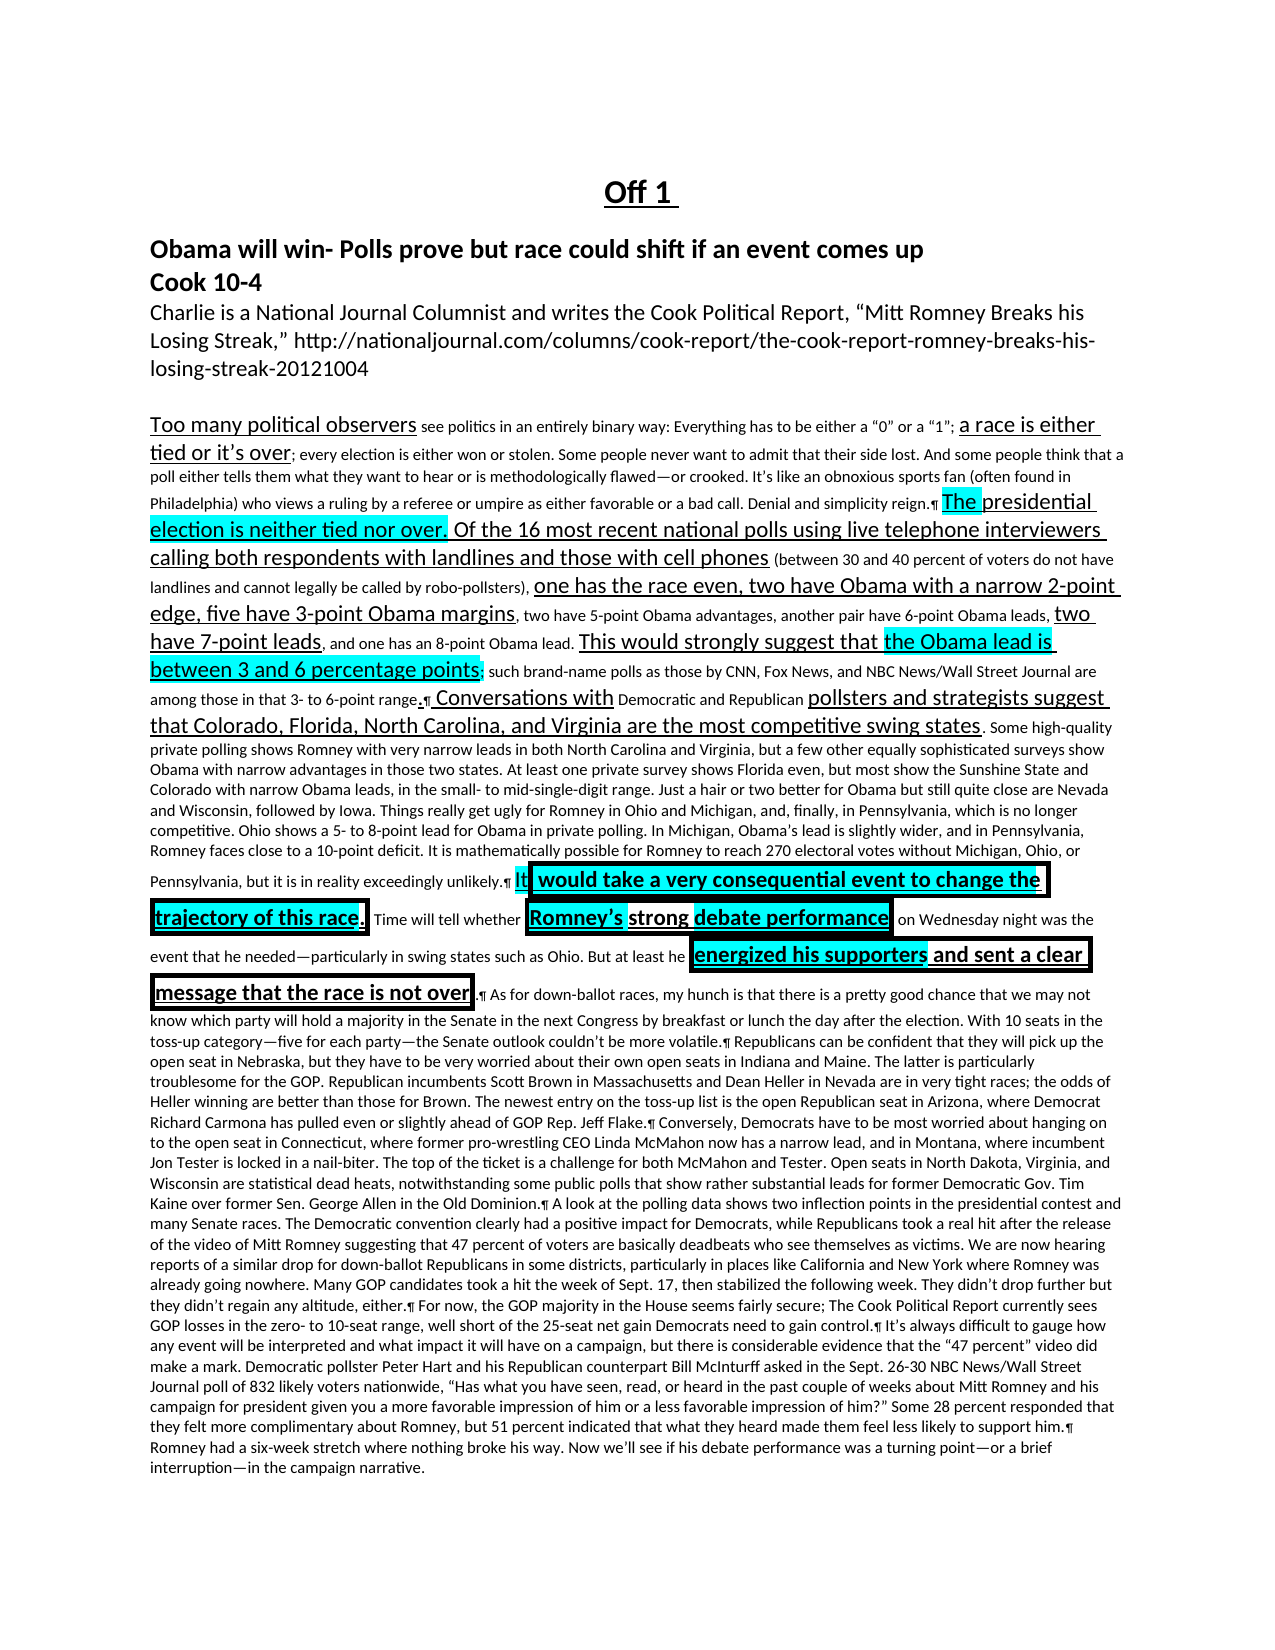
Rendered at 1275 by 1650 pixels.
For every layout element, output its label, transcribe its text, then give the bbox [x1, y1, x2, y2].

subtitle Obama will win- Polls prove but race could shift if an event comes up [150, 232, 1125, 265]
subtitle Off 1 [150, 171, 1125, 212]
text Cook 10-4 [150, 265, 1125, 298]
text Too many political observers see politics in an entirely binary way: Everything has to be either a “0” or a “1”; a race is either tied or it’s over; every election is either won or stolen. Some people never want to admit that their side lost. And some people think that a poll either tells them what they want to hear or is methodologically flawed—or crooked. It’s like an obnoxious sports fan (often found in Philadelphia) who views a ruling by a referee or umpire as either favorable or a bad call. Denial and simplicity reign.¶ The presidential election is neither tied nor over. Of the 16 most recent national polls using live telephone interviewers calling both respondents with landlines and those with cell phones (between 30 and 40 percent of voters do not have landlines and cannot legally be called by robo-pollsters), one has the race even, two have Obama with a narrow 2-point edge, five have 3-point Obama margins, two have 5-point Obama advantages, another pair have 6-point Obama leads, two have 7-point leads, and one has an 8-point Obama lead. This would strongly suggest that the Obama lead is between 3 and 6 percentage points; such brand-name polls as those by CNN, Fox News, and NBC News/Wall Street Journal are among those in that 3- to 6-point range.¶ Conversations with Democratic and Republican pollsters and strategists suggest that Colorado, Florida, North Carolina, and Virginia are the most competitive swing states. Some high-quality private polling shows Romney with very narrow leads in both North Carolina and Virginia, but a few other equally sophisticated surveys show Obama with narrow advantages in those two states. At least one private survey shows Florida even, but most show the Sunshine State and Colorado with narrow Obama leads, in the small- to mid-single-digit range. Just a hair or two better for Obama but still quite close are Nevada and Wisconsin, followed by Iowa. Things really get ugly for Romney in Ohio and Michigan, and, finally, in Pennsylvania, which is no longer competitive. Ohio shows a 5- to 8-point lead for Obama in private polling. In Michigan, Obama’s lead is slightly wider, and in Pennsylvania, Romney faces close to a 10-point deficit. It is mathematically possible for Romney to reach 270 electoral votes without Michigan, Ohio, or Pennsylvania, but it is in reality exceedingly unlikely.¶ It would take a very consequential event to change the trajectory of this race. Time will tell whether Romney’s strong debate performance on Wednesday night was the event that he needed—particularly in swing states such as Ohio. But at least he energized his supporters and sent a clear message that the race is not over.¶ As for down-ballot races, my hunch is that there is a pretty good chance that we may not know which party will hold a majority in the Senate in the next Congress by breakfast or lunch the day after the election. With 10 seats in the toss-up category—five for each party—the Senate outlook couldn’t be more volatile.¶ Republicans can be confident that they will pick up the open seat in Nebraska, but they have to be very worried about their own open seats in Indiana and Maine. The latter is particularly troublesome for the GOP. Republican incumbents Scott Brown in Massachusetts and Dean Heller in Nevada are in very tight races; the odds of Heller winning are better than those for Brown. The newest entry on the toss-up list is the open Republican seat in Arizona, where Democrat Richard Carmona has pulled even or slightly ahead of GOP Rep. Jeff Flake.¶ Conversely, Democrats have to be most worried about hanging on to the open seat in Connecticut, where former pro-wrestling CEO Linda McMahon now has a narrow lead, and in Montana, where incumbent Jon Tester is locked in a nail-biter. The top of the ticket is a challenge for both McMahon and Tester. Open seats in North Dakota, Virginia, and Wisconsin are statistical dead heats, notwithstanding some public polls that show rather substantial leads for former Democratic Gov. Tim Kaine over former Sen. George Allen in the Old Dominion.¶ A look at the polling data shows two inflection points in the presidential contest and many Senate races. The Democratic convention clearly had a positive impact for Democrats, while Republicans took a real hit after the release of the video of Mitt Romney suggesting that 47 percent of voters are basically deadbeats who see themselves as victims. We are now hearing reports of a similar drop for down-ballot Republicans in some districts, particularly in places like California and New York where Romney was already going nowhere. Many GOP candidates took a hit the week of Sept. 17, then stabilized the following week. They didn’t drop further but they didn’t regain any altitude, either.¶ For now, the GOP majority in the House seems fairly secure; The Cook Political Report currently sees GOP losses in the zero- to 10-seat range, well short of the 25-seat net gain Democrats need to gain control.¶ It’s always difficult to gauge how any event will be interpreted and what impact it will have on a campaign, but there is considerable evidence that the “47 percent” video did make a mark. Democratic pollster Peter Hart and his Republican counterpart Bill McInturff asked in the Sept. 26-30 NBC News/Wall Street Journal poll of 832 likely voters nationwide, “Has what you have seen, read, or heard in the past couple of weeks about Mitt Romney and his campaign for president given you a more favorable impression of him or a less favorable impression of him?” Some 28 percent responded that they felt more complimentary about Romney, but 51 percent indicated that what they heard made them feel less likely to support him.¶ Romney had a six-week stretch where nothing broke his way. Now we’ll see if his debate performance was a turning point—or a brief interruption—in the campaign narrative. [150, 411, 1125, 1478]
text Charlie is a National Journal Columnist and writes the Cook Political Report, “Mitt Romney Breaks his Losing Streak,” http://nationaljournal.com/columns/cook-report/the-cook-report-romney-breaks-his-losing-streak-20121004 [150, 298, 1125, 382]
